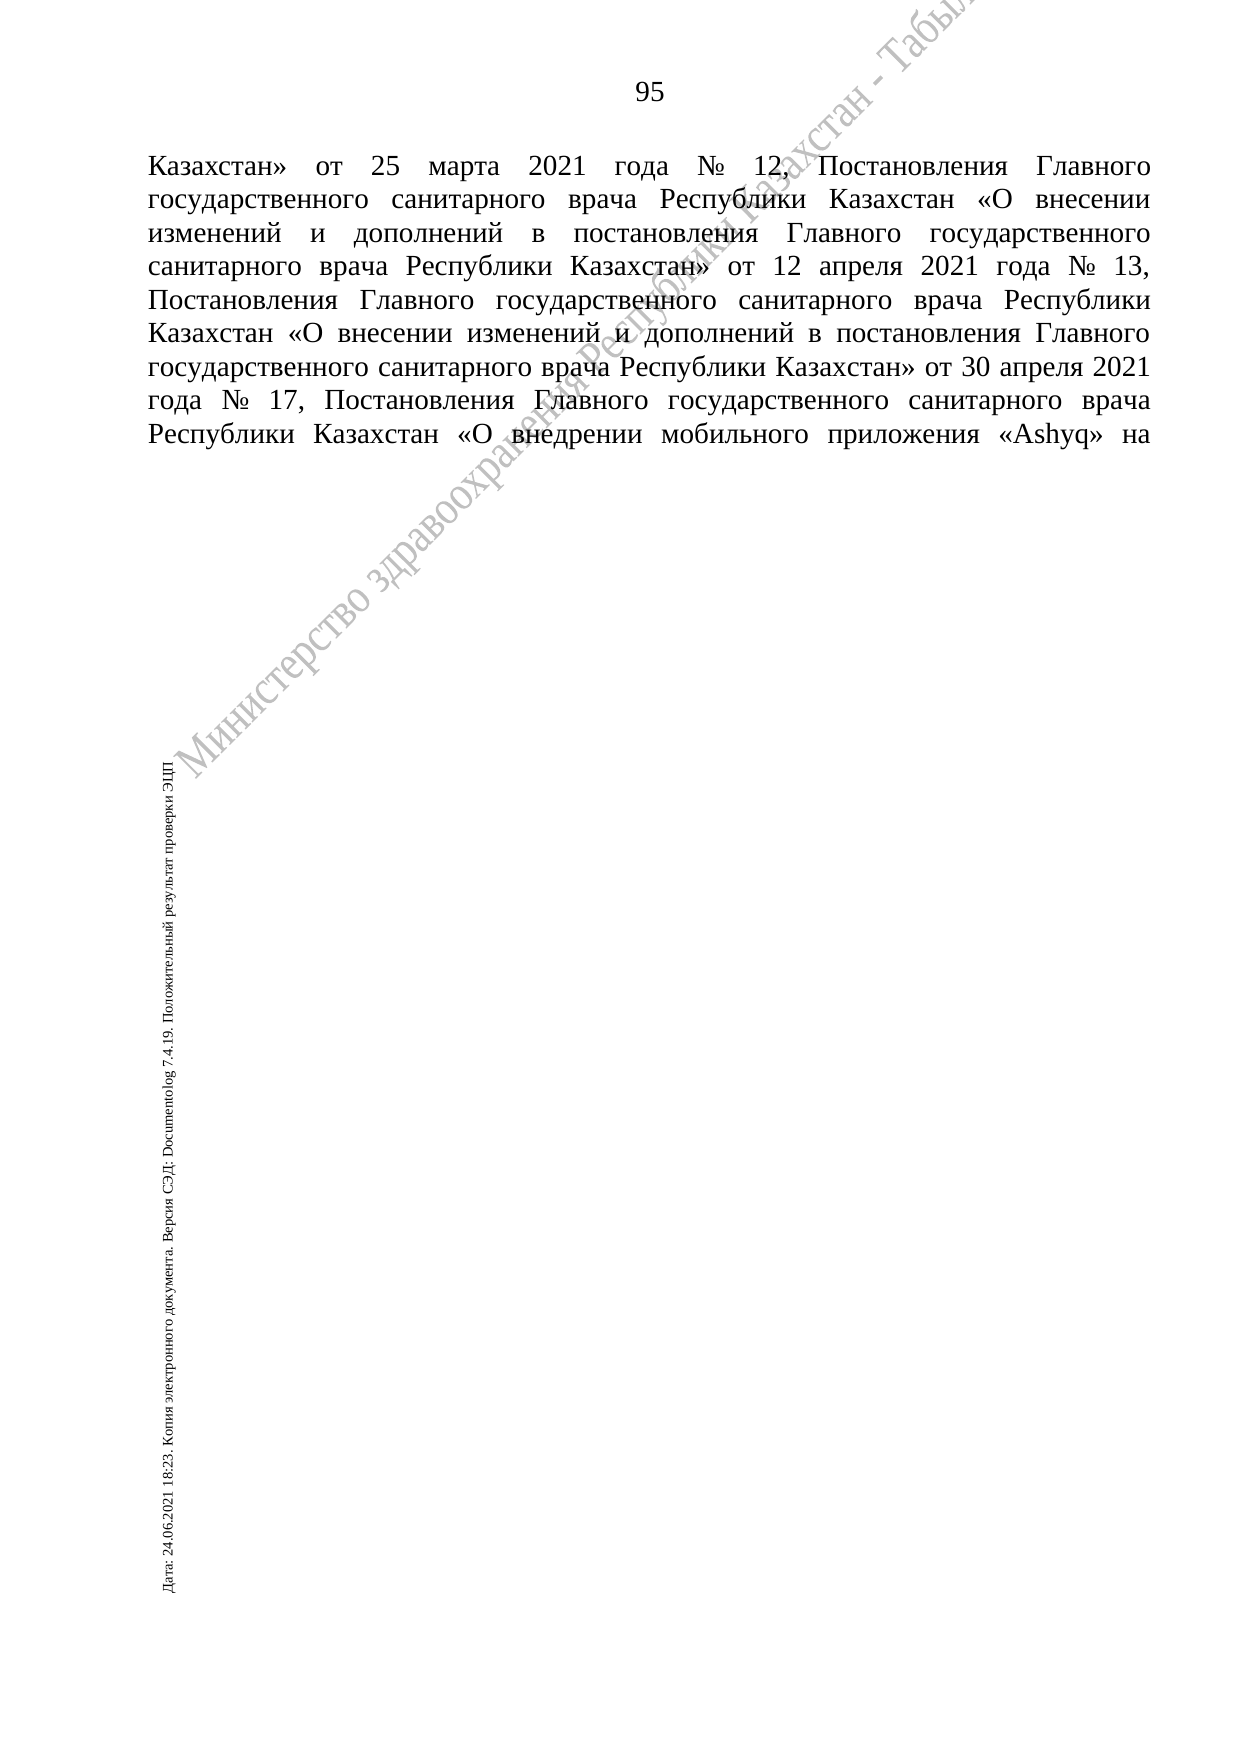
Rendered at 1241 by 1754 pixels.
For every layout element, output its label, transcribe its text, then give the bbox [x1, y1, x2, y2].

text Я, Главный государственный санитарный врач города Нур-Султан Бейсенова С.С., в соответствии со статьями 9, 36, 102, 104, 107 Кодекса Республики Казахстан «О здоровье народа и системе здравоохранения», приказом Министра здравоохранения Республики Казахстан № ҚР ДСМ -293/2020 от 21 декабря 2020 года «Об утверждении правил осуществления ограничительных мероприятий, в том числе карантина, и перечень инфекционных заболеваний при угрозе возникновения и распространения которых вводятся ограничительные мероприятия, в том числе карантин», Постановления Главного государственного санитарного врача Республики Казахстан «О дальнейшем усилении мер по предупреждению заболеваний коронавирусной инфекцией среди населения Республики Казахстан» от 25 декабря 2020 года № 67, Постановления Главного государственного санитарного врача Республики Казахстан «Об ограничительных карантинных мерах и поэтапном их смягчении» от 25 декабря 2020 года № 68, Постановления Главного государственного санитарного врача Республики Казахстан «О внесении изменений и дополнений в постановление Главного государственного санитарного врача Республики Казахстан» от 27 февраля 2021 года № 9, Постановления Главного государственного санитарного врача Республики Казахстан «О внесении изменений и дополнений в постановление Главного государственного санитарного врача Республики Казахстан» от 5 марта 2021 года № 10, Постановления Главного государственного санитарного врача Республики Казахстан «О внесении изменений и дополнений в постановление Главного государственного санитарного врача Республики Казахстан» от 25 марта 2021 года № 12, Постановления Главного государственного санитарного врача Республики Казахстан «О внесении изменений и дополнений в постановления Главного государственного санитарного врача Республики Казахстан» от 12 апреля 2021 года № 13, Постановления Главного государственного санитарного врача Республики Казахстан «О внесении изменений и дополнений в постановления Главного государственного санитарного врача Республики Казахстан» от 30 апреля 2021 года № 17, Постановления Главного государственного санитарного врача Республики Казахстан «О внедрении мобильного приложения «Ashyq» на объектах предпринимательства» от 3 июня 2021 года № 26, Постановления Главного государственного санитарного врача Республики Казахстан «О внесении изменений и дополнений в постановление Главного государственного санитарного врача Республики Казахстан от 3 июня 2021 года № 26» от 11 июня 2021 года № 27, с учетом роста и сохраняющегося высокого уровня заболеваемости коронавирусной инфекцией среди населения и нахождения города Нур-Султан в «красной зоне» матрицы оценки эпидемиологической ситуации в Республики Казахстан, ПОСТАНОВЛЯЮ: [148, 148, 1152, 449]
